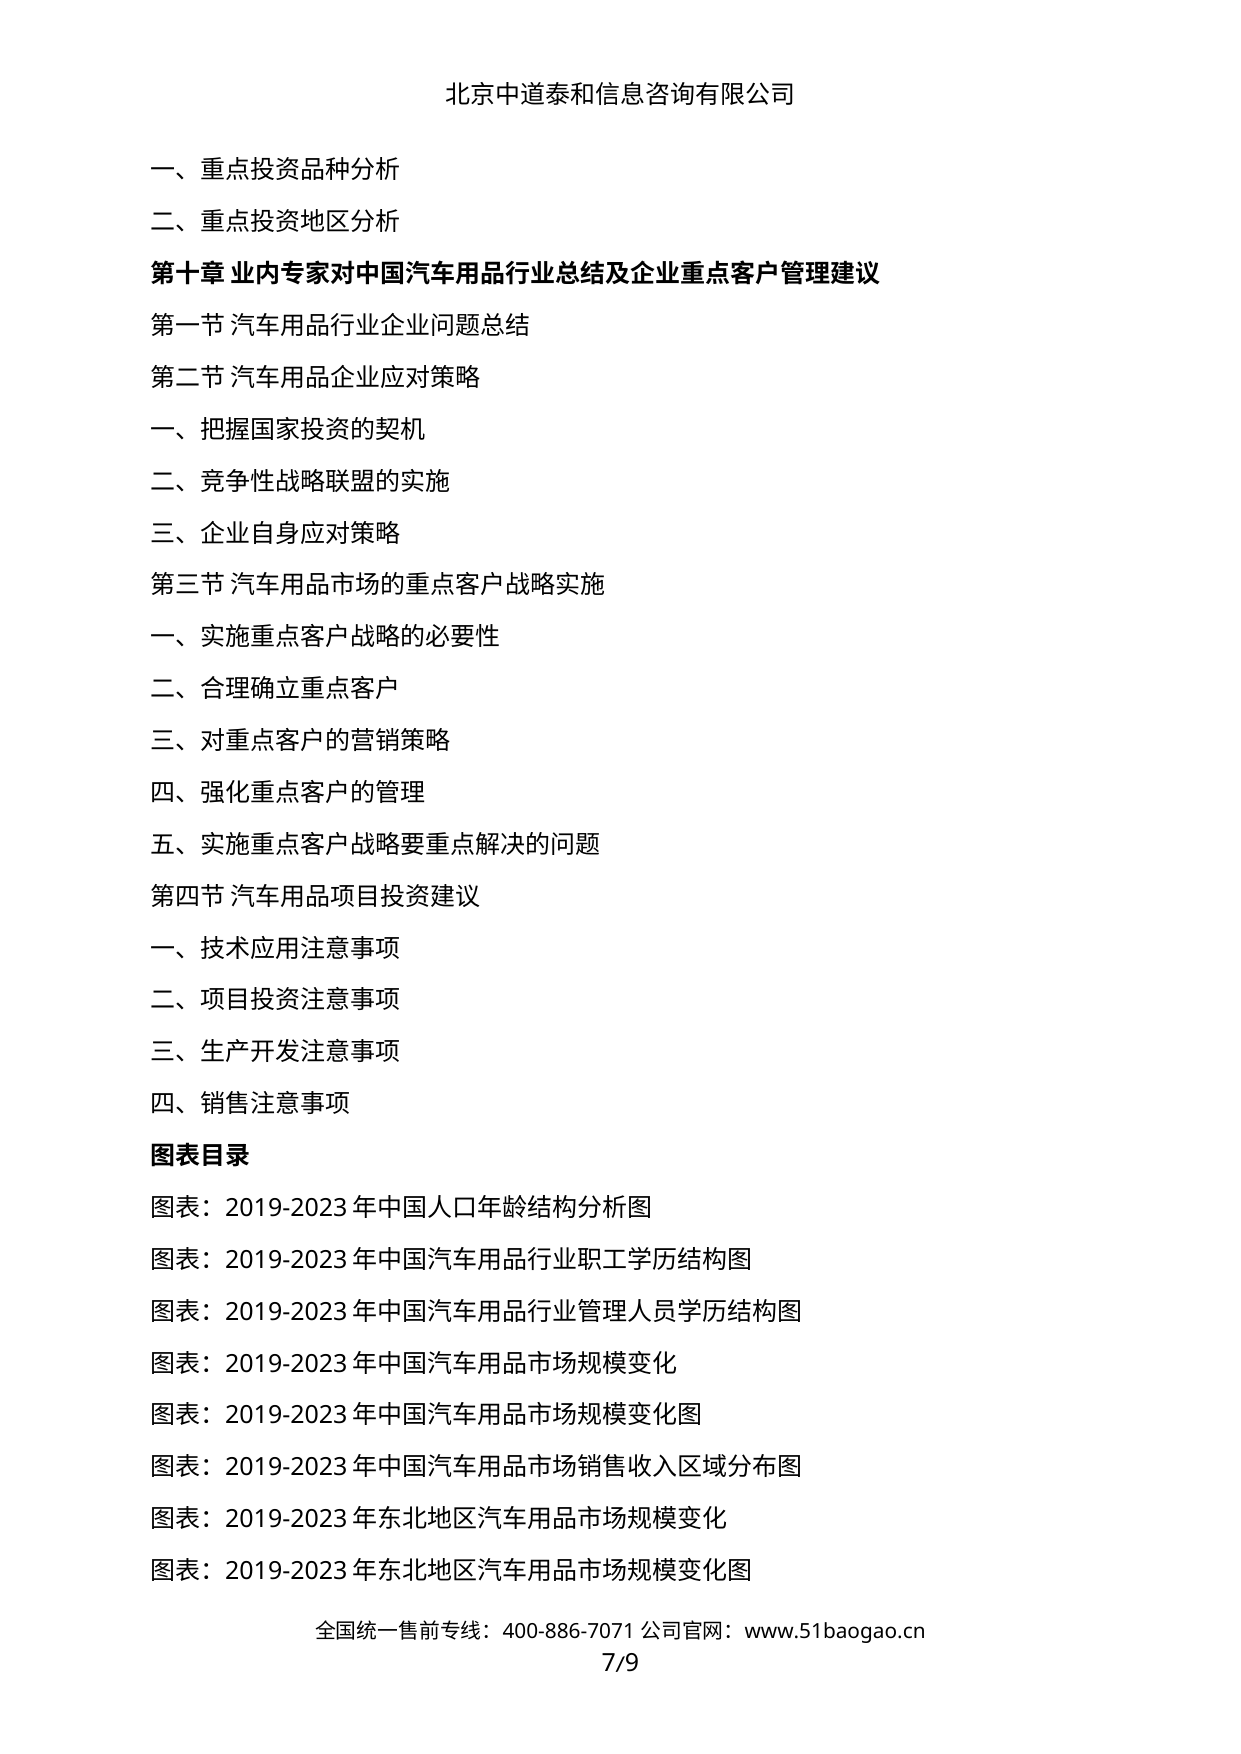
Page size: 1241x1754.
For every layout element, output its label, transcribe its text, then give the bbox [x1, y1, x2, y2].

text 五、实施重点客户战略要重点解决的问题 [150, 824, 1090, 861]
text 一、把握国家投资的契机 [150, 409, 1090, 446]
text 第四节 汽车用品项目投资建议 [150, 876, 1090, 912]
text 一、重点投资品种分析 [150, 150, 1090, 186]
text 第二节 汽车用品企业应对策略 [150, 357, 1090, 394]
text 三、企业自身应对策略 [150, 513, 1090, 549]
text 三、对重点客户的营销策略 [150, 721, 1090, 757]
text 第三节 汽车用品市场的重点客户战略实施 [150, 565, 1090, 601]
text 图表：2019-2023年东北地区汽车用品市场规模变化图 [150, 1551, 1090, 1587]
text 第一节 汽车用品行业企业问题总结 [150, 306, 1090, 342]
text 图表：2019-2023年中国人口年龄结构分析图 [150, 1187, 1090, 1224]
text 二、项目投资注意事项 [150, 980, 1090, 1016]
text 四、销售注意事项 [150, 1084, 1090, 1120]
text 四、强化重点客户的管理 [150, 772, 1090, 809]
text 图表：2019-2023年中国汽车用品市场规模变化 [150, 1343, 1090, 1379]
text 二、合理确立重点客户 [150, 669, 1090, 705]
text 图表：2019-2023年中国汽车用品市场销售收入区域分布图 [150, 1447, 1090, 1483]
text 一、技术应用注意事项 [150, 928, 1090, 964]
text 图表：2019-2023年中国汽车用品行业职工学历结构图 [150, 1239, 1090, 1276]
text 图表目录 [150, 1136, 1090, 1172]
text 二、竞争性战略联盟的实施 [150, 461, 1090, 497]
text 第十章 业内专家对中国汽车用品行业总结及企业重点客户管理建议 [150, 254, 1090, 290]
text 图表：2019-2023年中国汽车用品行业管理人员学历结构图 [150, 1291, 1090, 1327]
text 图表：2019-2023年中国汽车用品市场规模变化图 [150, 1395, 1090, 1431]
text 二、重点投资地区分析 [150, 202, 1090, 238]
text 图表：2019-2023年东北地区汽车用品市场规模变化 [150, 1499, 1090, 1535]
text 一、实施重点客户战略的必要性 [150, 617, 1090, 653]
text 三、生产开发注意事项 [150, 1032, 1090, 1068]
